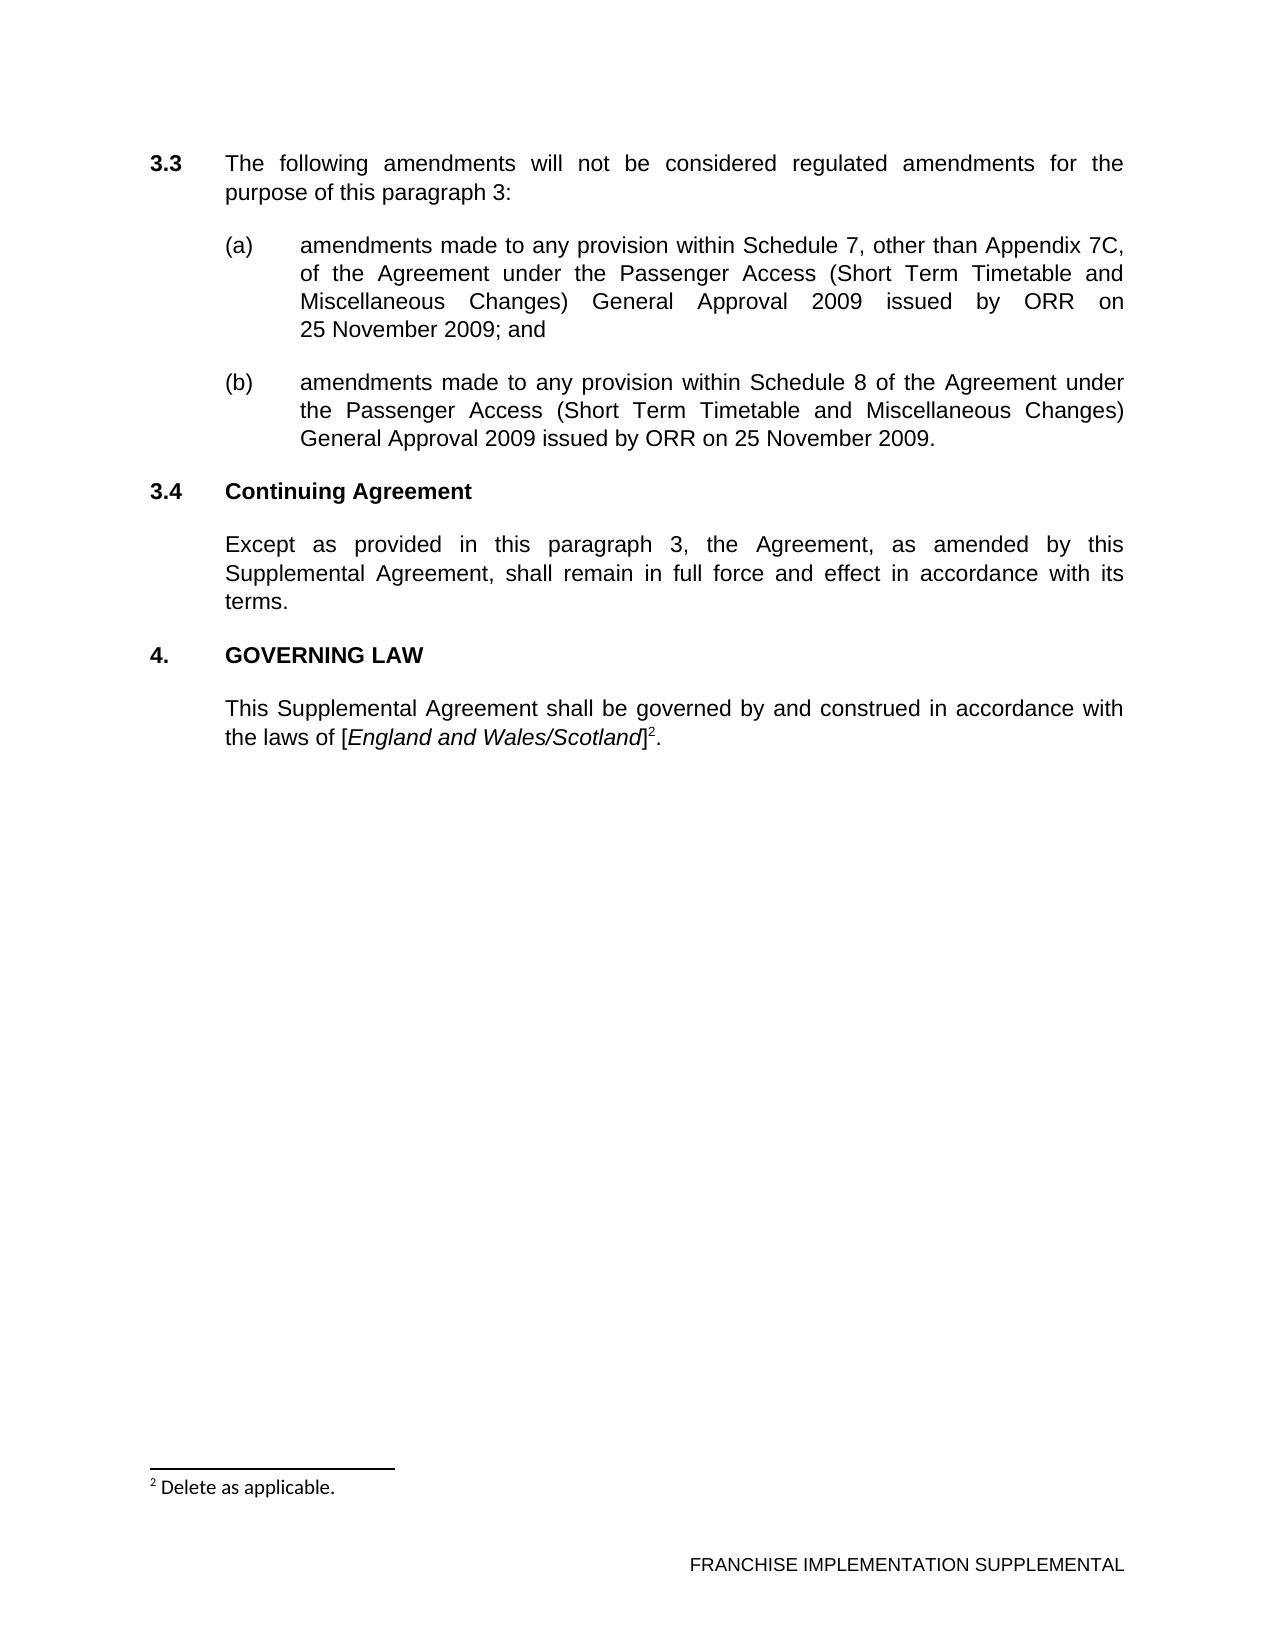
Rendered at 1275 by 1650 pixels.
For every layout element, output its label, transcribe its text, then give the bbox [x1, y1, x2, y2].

list Except as provided in this paragraph 3, the Agreement, as amended by this Supplemental Agreement, shall remain in full force and effect in accordance with its terms. [225, 531, 1125, 614]
list The following amendments will not be considered regulated amendments for the purpose of this paragraph 3: [150, 150, 1125, 205]
list amendments made to any provision within Schedule 7, other than Appendix 7C, of the Agreement under the Passenger Access (Short Term Timetable and Miscellaneous Changes) General Approval 2009 issued by ORR on 25 November 2009; and [225, 232, 1125, 342]
list This Supplemental Agreement shall be governed by and construed in accordance with the laws of [England and Wales/Scotland]. [225, 695, 1125, 750]
list GOVERNING LAW [150, 642, 1125, 668]
list Continuing Agreement [150, 478, 1125, 504]
list amendments made to any provision within Schedule 8 of the Agreement under the Passenger Access (Short Term Timetable and Miscellaneous Changes) General Approval 2009 issued by ORR on 25 November 2009. [225, 368, 1125, 451]
